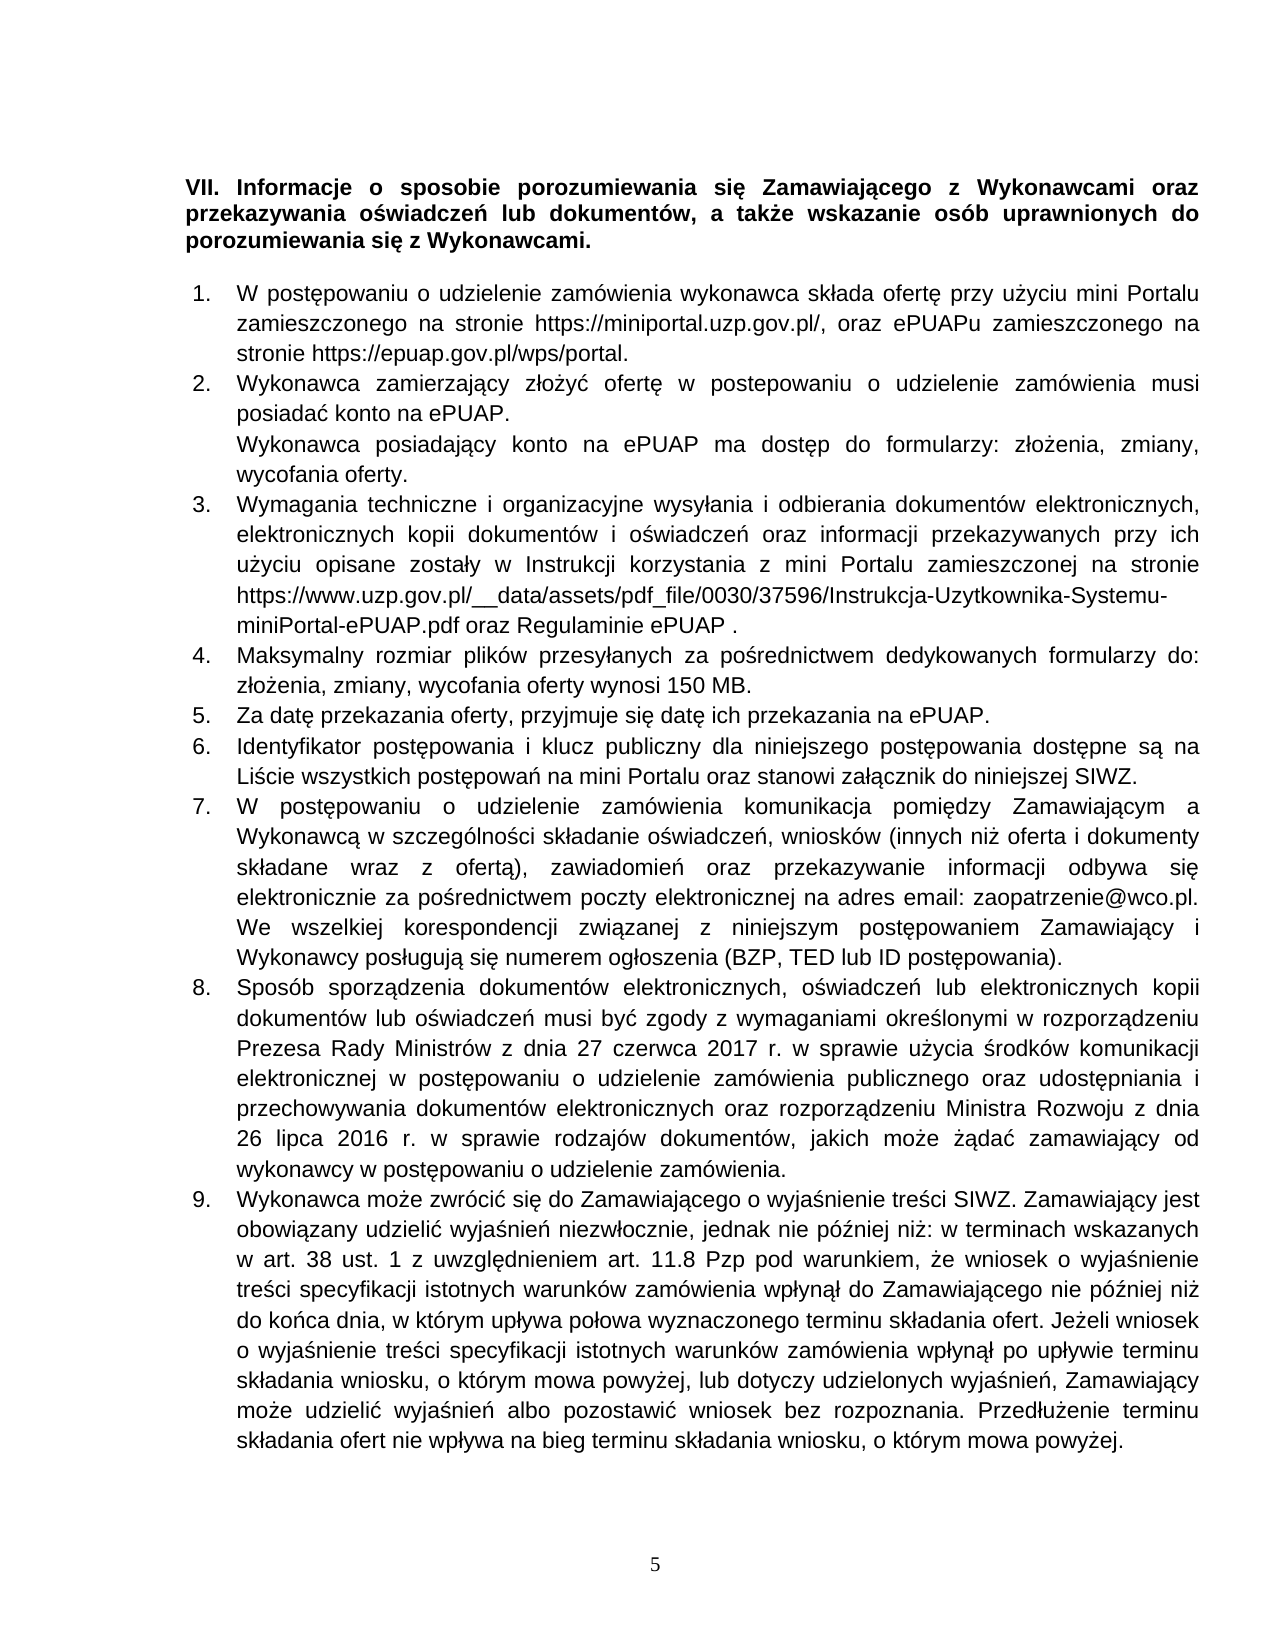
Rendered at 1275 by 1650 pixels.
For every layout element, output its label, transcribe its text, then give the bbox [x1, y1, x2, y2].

text 4. Maksymalny rozmiar plików przesyłanych za pośrednictwem dedykowanych formularzy do: złożenia, zmiany, wycofania oferty wynosi 150 MB. [192, 642, 1200, 698]
text VII. Informacje o sposobie porozumiewania się Zamawiającego z Wykonawcami oraz przekazywania oświadczeń lub dokumentów, a także wskazanie osób uprawnionych do porozumiewania się z Wykonawcami. [185, 174, 1200, 253]
text 5. Za datę przekazania oferty, przyjmuje się datę ich przekazania na ePUAP. [192, 702, 1200, 729]
text 3. Wymagania techniczne i organizacyjne wysyłania i odbierania dokumentów elektronicznych, elektronicznych kopii dokumentów i oświadczeń oraz informacji przekazywanych przy ich użyciu opisane zostały w Instrukcji korzystania z mini Portalu zamieszczonej na stronie https://www.uzp.gov.pl/__data/assets/pdf_file/0030/37596/Instrukcja-Uzytkownika-Systemu-miniPortal-ePUAP.pdf oraz Regulaminie ePUAP . [192, 491, 1200, 638]
text Wykonawca posiadający konto na ePUAP ma dostęp do formularzy: złożenia, zmiany, wycofania oferty. [236, 431, 1200, 487]
text 6. Identyfikator postępowania i klucz publiczny dla niniejszego postępowania dostępne są na Liście wszystkich postępowań na mini Portalu oraz stanowi załącznik do niniejszej SIWZ. [192, 733, 1200, 789]
text 7. W postępowaniu o udzielenie zamówienia komunikacja pomiędzy Zamawiającym a Wykonawcą w szczególności składanie oświadczeń, wniosków (innych niż oferta i dokumenty składane wraz z ofertą), zawiadomień oraz przekazywanie informacji odbywa się elektronicznie za pośrednictwem poczty elektronicznej na adres email: zaopatrzenie@wco.pl. We wszelkiej korespondencji związanej z niniejszym postępowaniem Zamawiający i Wykonawcy posługują się numerem ogłoszenia (BZP, TED lub ID postępowania). [192, 793, 1200, 970]
text 2. Wykonawca zamierzający złożyć ofertę w postepowaniu o udzielenie zamówienia musi posiadać konto na ePUAP. [192, 370, 1200, 427]
text 1. W postępowaniu o udzielenie zamówienia wykonawca składa ofertę przy użyciu mini Portalu zamieszczonego na stronie https://miniportal.uzp.gov.pl/, oraz ePUAPu zamieszczonego na stronie https://epuap.gov.pl/wps/portal. [192, 279, 1200, 366]
text 8. Sposób sporządzenia dokumentów elektronicznych, oświadczeń lub elektronicznych kopii dokumentów lub oświadczeń musi być zgody z wymaganiami określonymi w rozporządzeniu Prezesa Rady Ministrów z dnia 27 czerwca 2017 r. w sprawie użycia środków komunikacji elektronicznej w postępowaniu o udzielenie zamówienia publicznego oraz udostępniania i przechowywania dokumentów elektronicznych oraz rozporządzeniu Ministra Rozwoju z dnia 26 lipca 2016 r. w sprawie rodzajów dokumentów, jakich może żądać zamawiający od wykonawcy w postępowaniu o udzielenie zamówienia. [192, 974, 1200, 1182]
text 9. Wykonawca może zwrócić się do Zamawiającego o wyjaśnienie treści SIWZ. Zamawiający jest obowiązany udzielić wyjaśnień niezwłocznie, jednak nie później niż: w terminach wskazanych w art. 38 ust. 1 z uwzględnieniem art. 11.8 Pzp pod warunkiem, że wniosek o wyjaśnienie treści specyfikacji istotnych warunków zamówienia wpłynął do Zamawiającego nie później niż do końca dnia, w którym upływa połowa wyznaczonego terminu składania ofert. Jeżeli wniosek o wyjaśnienie treści specyfikacji istotnych warunków zamówienia wpłynął po upływie terminu składania wniosku, o którym mowa powyżej, lub dotyczy udzielonych wyjaśnień, Zamawiający może udzielić wyjaśnień albo pozostawić wniosek bez rozpoznania. Przedłużenie terminu składania ofert nie wpływa na bieg terminu składania wniosku, o którym mowa powyżej. [192, 1186, 1200, 1454]
